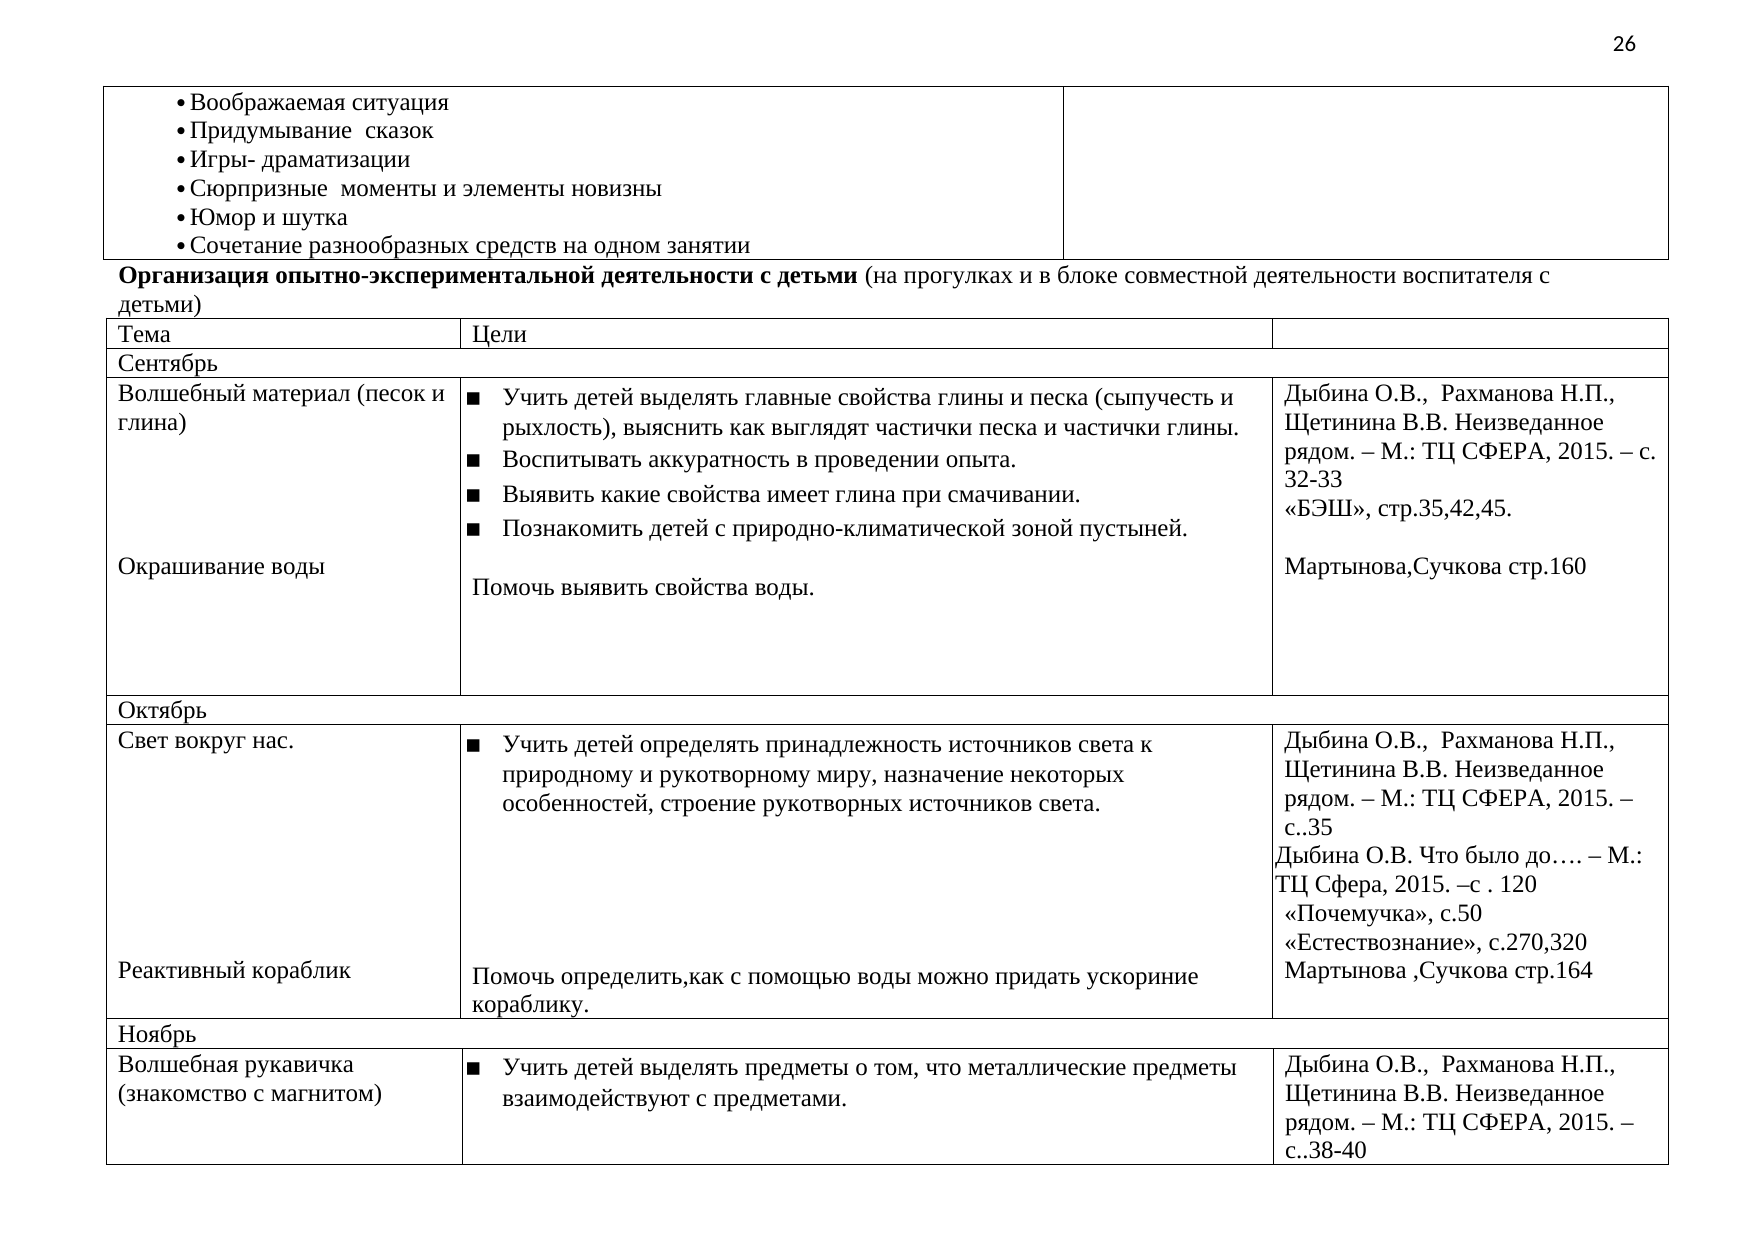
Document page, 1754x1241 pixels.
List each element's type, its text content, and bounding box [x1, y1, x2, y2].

table_cell Дыбина О.В., Рахманова Н.П., Щетинина В.В. Неизведанное рядом. – М.: ТЦ СФЕРА, 2015. – с. 32-33 «БЭШ», стр.35,42,45. Мартынова,Сучкова стр.160 [1273, 378, 1668, 694]
table_cell Сентябрь [107, 349, 1668, 377]
table_cell Свет вокруг нас. Реактивный кораблик [107, 725, 460, 1018]
table_cell Дыбина О.В., Рахманова Н.П., Щетинина В.В. Неизведанное рядом. – М.: ТЦ СФЕРА, 2015. – с..35 Дыбина О.В. Что было до…. – М.: ТЦ Сфера, 2015. –с . 120 «Почемучка», с.50 «Естествознание», с.270,320 Мартынова ,Сучкова стр.164 [1273, 725, 1668, 1018]
table_cell Ноябрь [107, 1019, 1668, 1048]
table_header Тема [107, 319, 460, 347]
table_cell Учить детей определять принадлежность источников света к природному и рукотворному миру, назначение некоторых особенностей, строение рукотворных источников света. Помочь определить,как с помощью воды можно придать ускориние кораблику. [461, 725, 1272, 1018]
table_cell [107, 1049, 462, 1164]
table_cell Волшебный материал (песок и глина) Окрашивание воды [107, 378, 460, 694]
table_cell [104, 87, 1063, 259]
table_header Цели [461, 319, 1272, 347]
table_header [1273, 319, 1668, 347]
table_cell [1274, 1049, 1668, 1164]
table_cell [463, 1049, 1273, 1164]
text Организация опытно-экспериментальной деятельности с детьми (на прогулках и в блоке совместной деятельности воспитателя с детьми) [118, 260, 1636, 318]
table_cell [1064, 87, 1668, 259]
table_cell Октябрь [107, 696, 1668, 724]
table_cell Учить детей выделять главные свойства глины и песка (сыпучесть и рыхлость), выяснить как выглядят частички песка и частички глины. Воспитывать аккуратность в проведении опыта. Выявить какие свойства имеет глина при смачивании. Познакомить детей с природно-климатической зоной пустыней. Помочь выявить свойства воды. [461, 378, 1272, 694]
